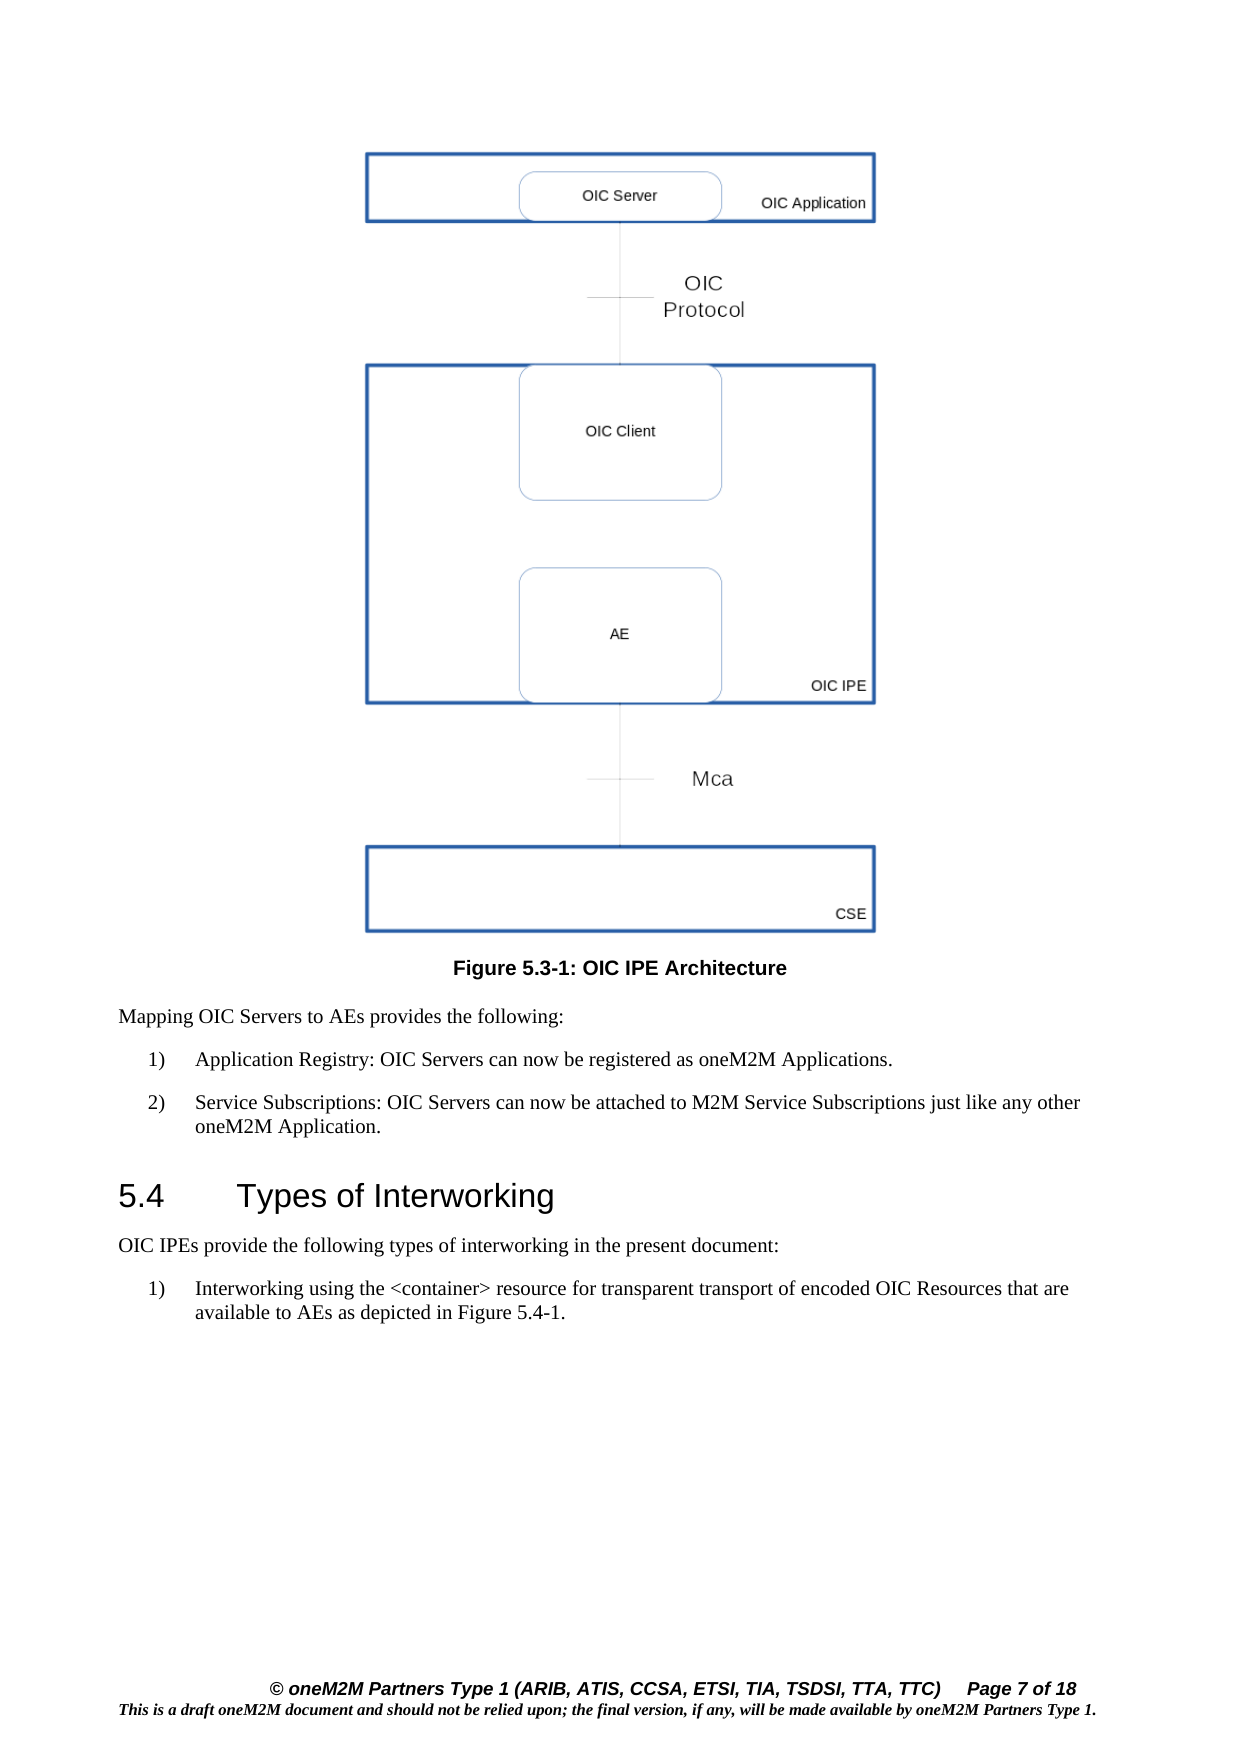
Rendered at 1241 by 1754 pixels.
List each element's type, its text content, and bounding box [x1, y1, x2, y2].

text Service Subscriptions: OIC Servers can now be attached to M2M Service Subscriptions just like any other oneM2M Application. [148, 1090, 1122, 1138]
text Mapping OIC Servers to AEs provides the following: [118, 1004, 1122, 1028]
text Application Registry: OIC Servers can now be registered as oneM2M Applications. [148, 1047, 1122, 1071]
subtitle 5.4 Types of Interworking [118, 1176, 1122, 1214]
text Figure 5.3-1: OIC IPE Architecture [118, 956, 1122, 979]
text OIC IPEs provide the following types of interworking in the present document: [118, 1233, 1122, 1257]
list Interworking using the <container> resource for transparent transport of encoded OIC Resources that are available to AEs as depicted in Figure 5.4-1. [148, 1276, 1122, 1324]
